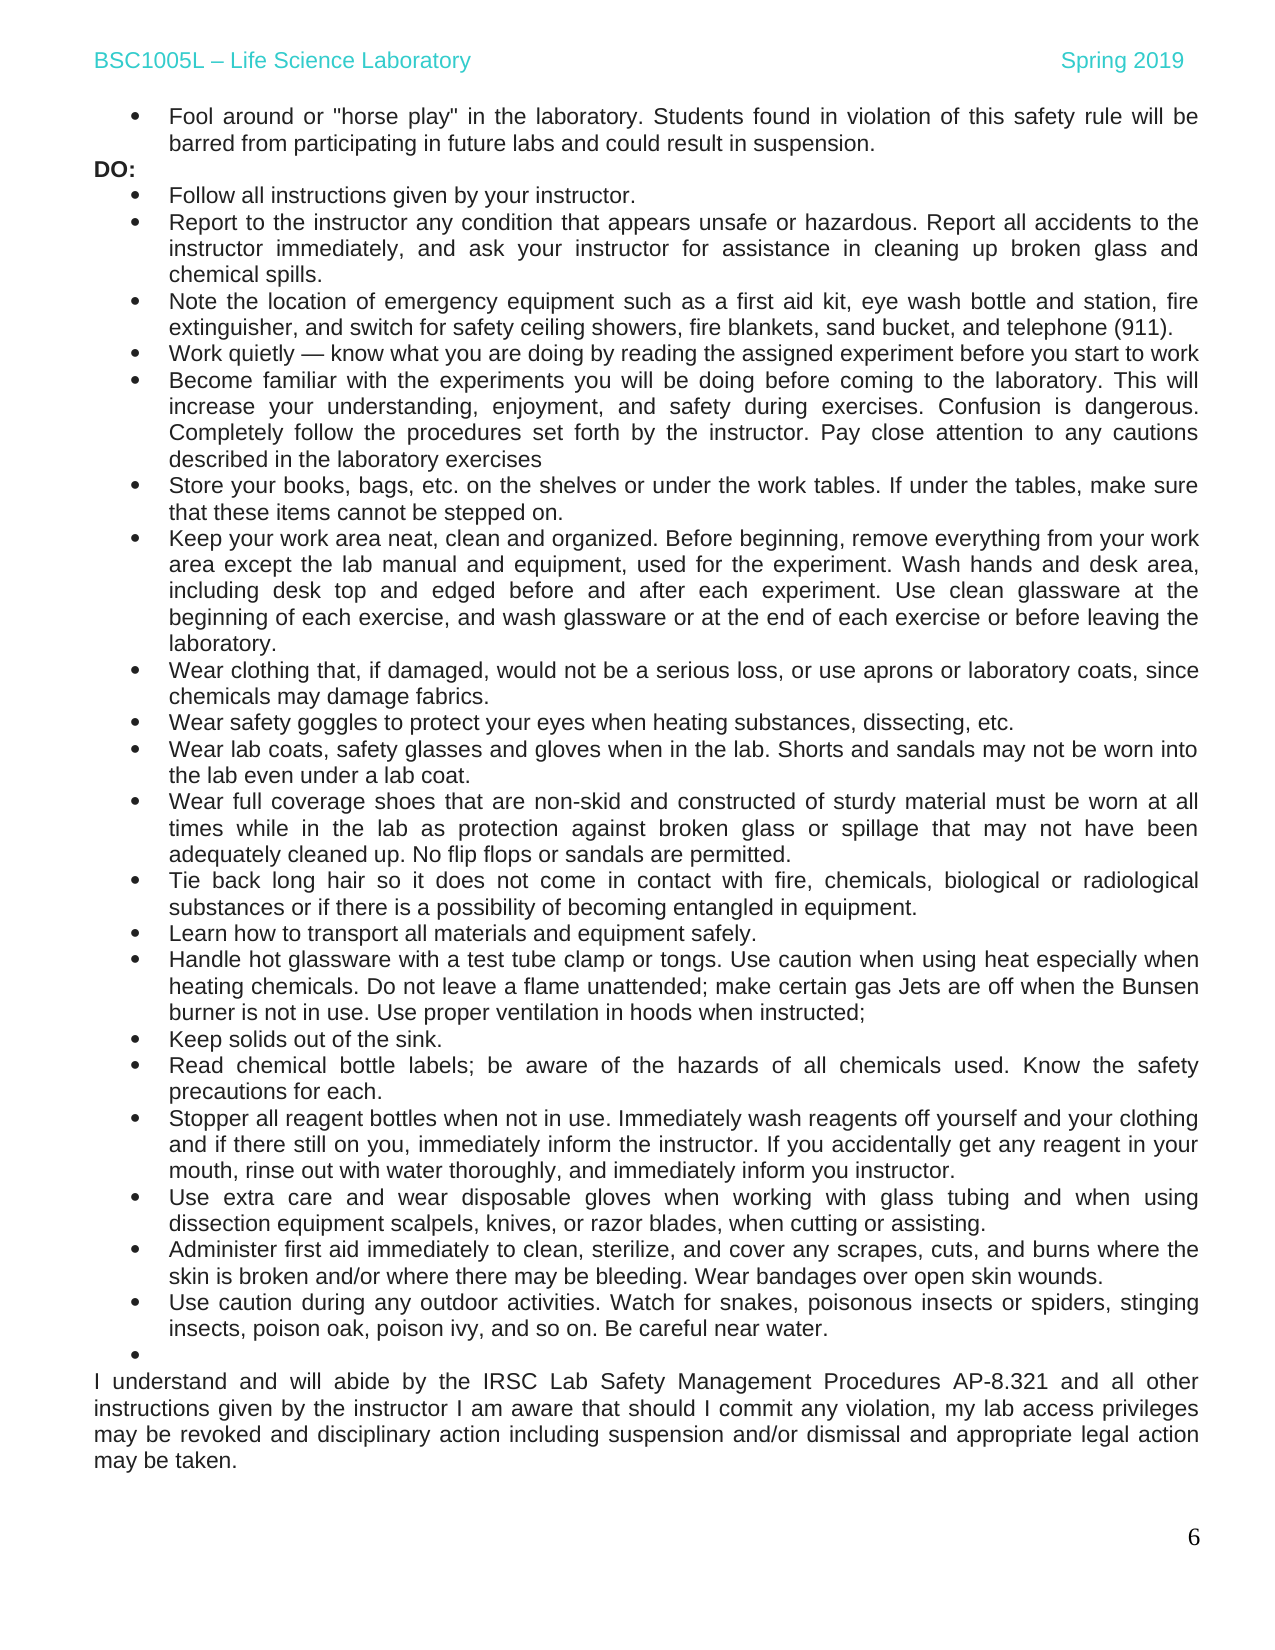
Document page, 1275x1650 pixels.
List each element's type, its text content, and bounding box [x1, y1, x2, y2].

list Read chemical bottle labels; be aware of the hazards of all chemicals used. Know the safety precautions for each. [131, 1052, 1200, 1104]
list Fool around or "horse play" in the laboratory. Students found in violation of this safety rule will be barred from participating in future labs and could result in suspension. [131, 103, 1200, 156]
list Use caution during any outdoor activities. Watch for snakes, poisonous insects or spiders, stinging insects, poison oak, poison ivy, and so on. Be careful near water. [131, 1289, 1200, 1342]
list Become familiar with the experiments you will be doing before coming to the laboratory. This will increase your understanding, enjoyment, and safety during exercises. Confusion is dangerous. Completely follow the procedures set forth by the instructor. Pay close attention to any cautions described in the laboratory exercises [131, 367, 1200, 472]
list Wear lab coats, safety glasses and gloves when in the lab. Shorts and sandals may not be worn into the lab even under a lab coat. [131, 736, 1200, 788]
list Keep your work area neat, clean and organized. Before beginning, remove everything from your work area except the lab manual and equipment, used for the experiment. Wash hands and desk area, including desk top and edged before and after each experiment. Use clean glassware at the beginning of each exercise, and wash glassware or at the end of each exercise or before leaving the laboratory. [131, 525, 1200, 657]
list Work quietly — know what you are doing by reading the assigned experiment before you start to work [131, 340, 1200, 367]
list Follow all instructions given by your instructor. [131, 182, 1200, 208]
text DO: [94, 156, 1200, 182]
list Use extra care and wear disposable gloves when working with glass tubing and when using dissection equipment scalpels, knives, or razor blades, when cutting or assisting. [131, 1184, 1200, 1236]
list Note the location of emergency equipment such as a first aid kit, eye wash bottle and station, fire extinguisher, and switch for safety ceiling showers, fire blankets, sand bucket, and telephone (911). [131, 288, 1200, 340]
list Keep solids out of the sink. [131, 1026, 1200, 1052]
list Wear clothing that, if damaged, would not be a serious loss, or use aprons or laboratory coats, since chemicals may damage fabrics. [131, 657, 1200, 709]
list Administer first aid immediately to clean, sterilize, and cover any scrapes, cuts, and burns where the skin is broken and/or where there may be bleeding. Wear bandages over open skin wounds. [131, 1236, 1200, 1289]
list Handle hot glassware with a test tube clamp or tongs. Use caution when using heat especially when heating chemicals. Do not leave a flame unattended; make certain gas Jets are off when the Bunsen burner is not in use. Use proper ventilation in hoods when instructed; [131, 946, 1200, 1026]
list Learn how to transport all materials and equipment safely. [131, 920, 1200, 946]
text I understand and will abide by the IRSC Lab Safety Management Procedures AP-8.321 and all other instructions given by the instructor I am aware that should I commit any violation, my lab access privileges may be revoked and disciplinary action including suspension and/or dismissal and appropriate legal action may be taken. [94, 1368, 1200, 1473]
list Wear safety goggles to protect your eyes when heating substances, dissecting, etc. [131, 709, 1200, 736]
list Tie back long hair so it does not come in contact with fire, chemicals, biological or radiological substances or if there is a possibility of becoming entangled in equipment. [131, 867, 1200, 920]
list Stopper all reagent bottles when not in use. Immediately wash reagents off yourself and your clothing and if there still on you, immediately inform the instructor. If you accidentally get any reagent in your mouth, rinse out with water thoroughly, and immediately inform you instructor. [131, 1104, 1200, 1184]
list Wear full coverage shoes that are non-skid and constructed of sturdy material must be worn at all times while in the lab as protection against broken glass or spillage that may not have been adequately cleaned up. No flip flops or sandals are permitted. [131, 788, 1200, 867]
list Store your books, bags, etc. on the shelves or under the work tables. If under the tables, make sure that these items cannot be stepped on. [131, 472, 1200, 525]
list Report to the instructor any condition that appears unsafe or hazardous. Report all accidents to the instructor immediately, and ask your instructor for assistance in cleaning up broken glass and chemical spills. [131, 208, 1200, 288]
